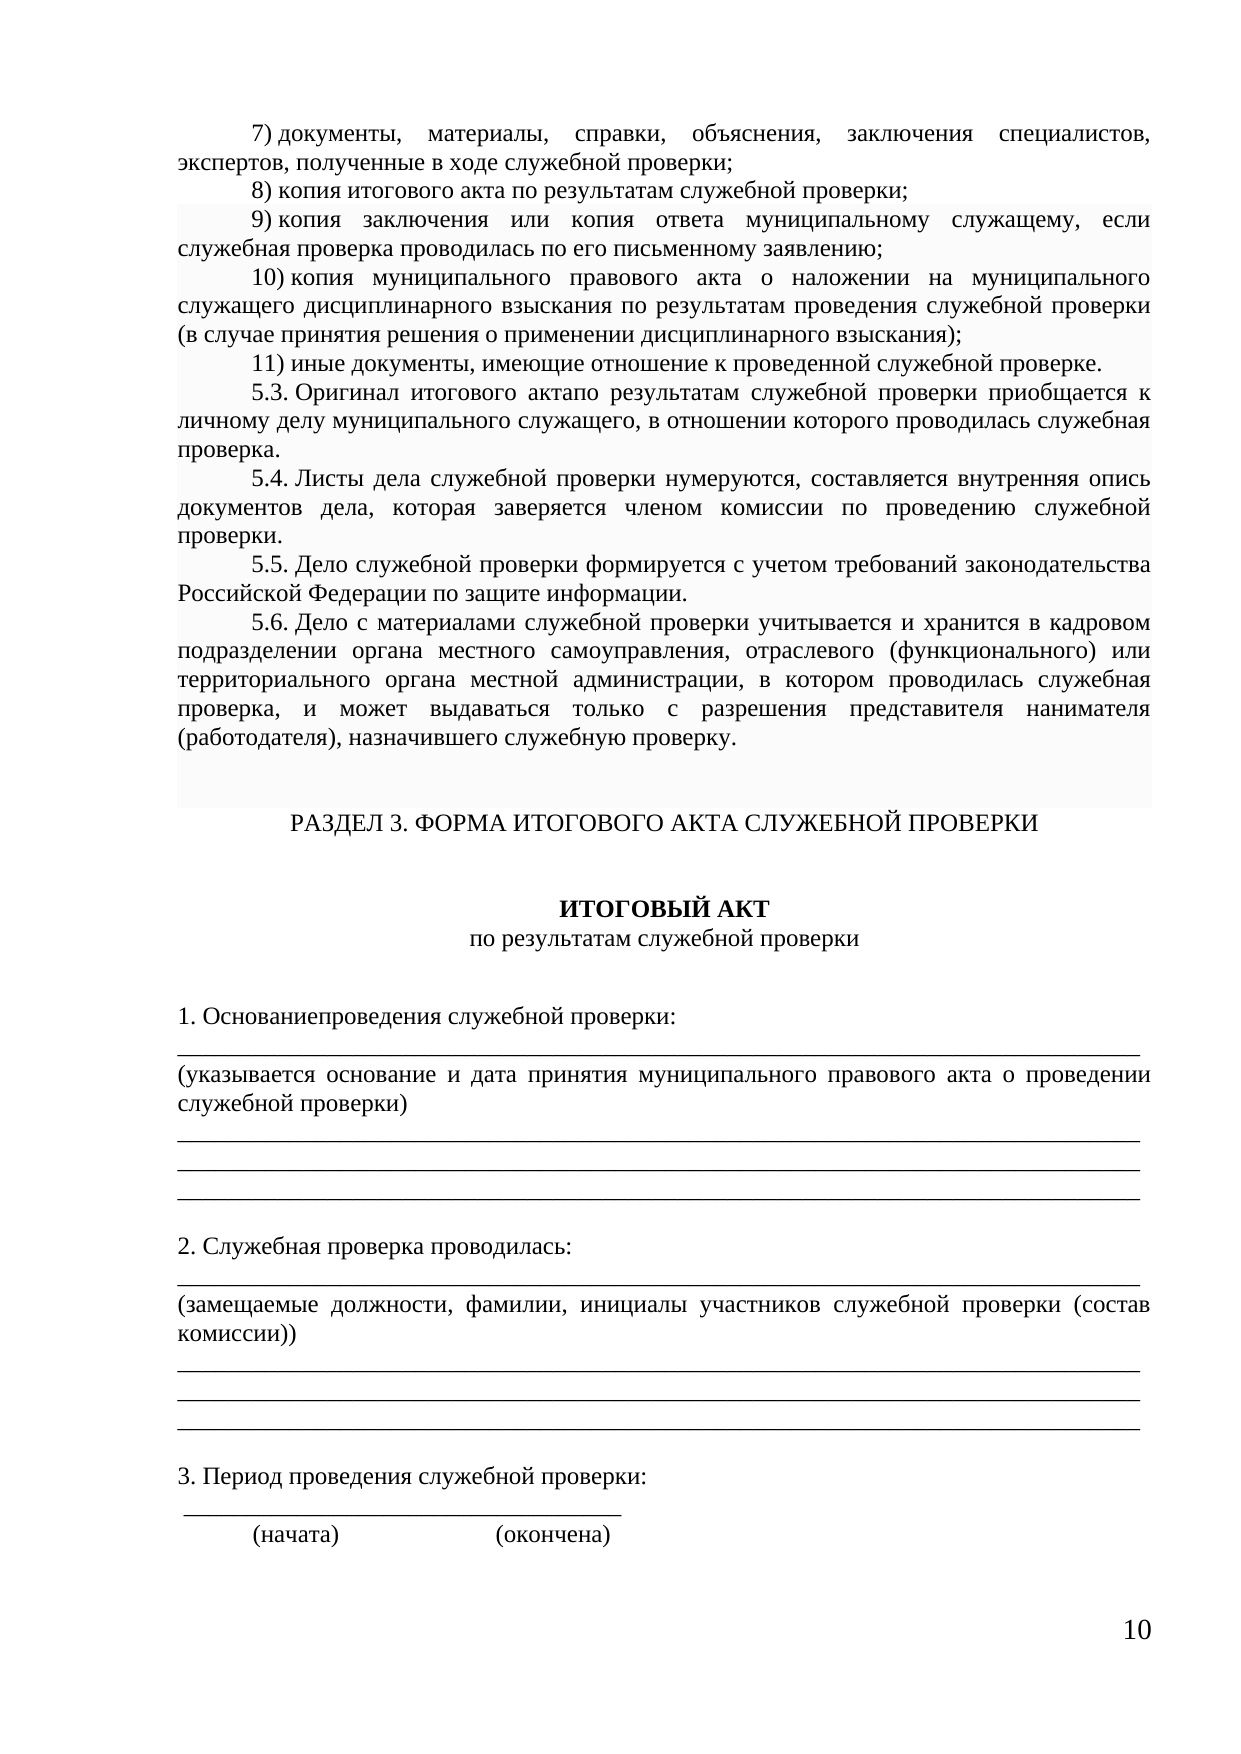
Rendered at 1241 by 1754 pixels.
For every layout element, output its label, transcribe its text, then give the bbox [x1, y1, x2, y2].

text ___________________________________ (начата) (окончена) [177, 1490, 1152, 1581]
text 1. Основаниепроведения служебной проверки: [177, 1001, 1152, 1030]
text 9) копия заключения или копия ответа муниципальному служащему, если служебная проверка проводилась по его письменному заявлению; [177, 204, 1152, 262]
text __________________________________________________________________________________________________________________________________________________________ [177, 1346, 1152, 1404]
text по результатам служебной проверки [177, 923, 1152, 952]
text 8) копия итогового акта по результатам служебной проверки; [177, 176, 1152, 204]
text __________________________________________________________________________________________________________________________________________________________ _____________________________________________________________________________ [177, 1116, 1152, 1203]
text 10) копия муниципального правового акта о наложении на муниципального служащего дисциплинарного взыскания по результатам проведения служебной проверки (в случае принятия решения о применении дисциплинарного взыскания); [177, 262, 1152, 348]
text _____________________________________________________________________________ [177, 1404, 1152, 1433]
text 2. Служебная проверка проводилась: [177, 1231, 1152, 1260]
text 3. Период проведения служебной проверки: [177, 1461, 1152, 1490]
text ИТОГОВЫЙ АКТ [177, 894, 1152, 923]
text РАЗДЕЛ 3. ФОРМА ИТОГОВОГО АКТА СЛУЖЕБНОЙ ПРОВЕРКИ [177, 808, 1152, 837]
text 5.5. Дело служебной проверки формируется с учетом требований законодательства Российской Федерации по защите информации. [177, 549, 1152, 607]
text _____________________________________________________________________________ (указывается основание и дата принятия муниципального правового акта о проведении служебной проверки) [177, 1030, 1152, 1116]
text 5.4. Листы дела служебной проверки нумеруются, составляется внутренняя опись документов дела, которая заверяется членом комиссии по проведению служебной проверки. [177, 463, 1152, 549]
text 7) документы, материалы, справки, объяснения, заключения специалистов, экспертов, полученные в ходе служебной проверки; [177, 118, 1152, 176]
text 5.3. Оригинал итогового актапо результатам служебной проверки приобщается к личному делу муниципального служащего, в отношении которого проводилась служебная проверка. [177, 377, 1152, 463]
text 5.6. Дело с материалами служебной проверки учитывается и хранится в кадровом подразделении органа местного самоуправления, отраслевого (функционального) или территориального органа местной администрации, в котором проводилась служебная проверка, и может выдаваться только с разрешения представителя нанимателя (работодателя), назначившего служебную проверку. [177, 607, 1152, 751]
text _____________________________________________________________________________ (замещаемые должности, фамилии, инициалы участников служебной проверки (состав комиссии)) [177, 1260, 1152, 1346]
text 11) иные документы, имеющие отношение к проведенной служебной проверке. [177, 348, 1152, 377]
